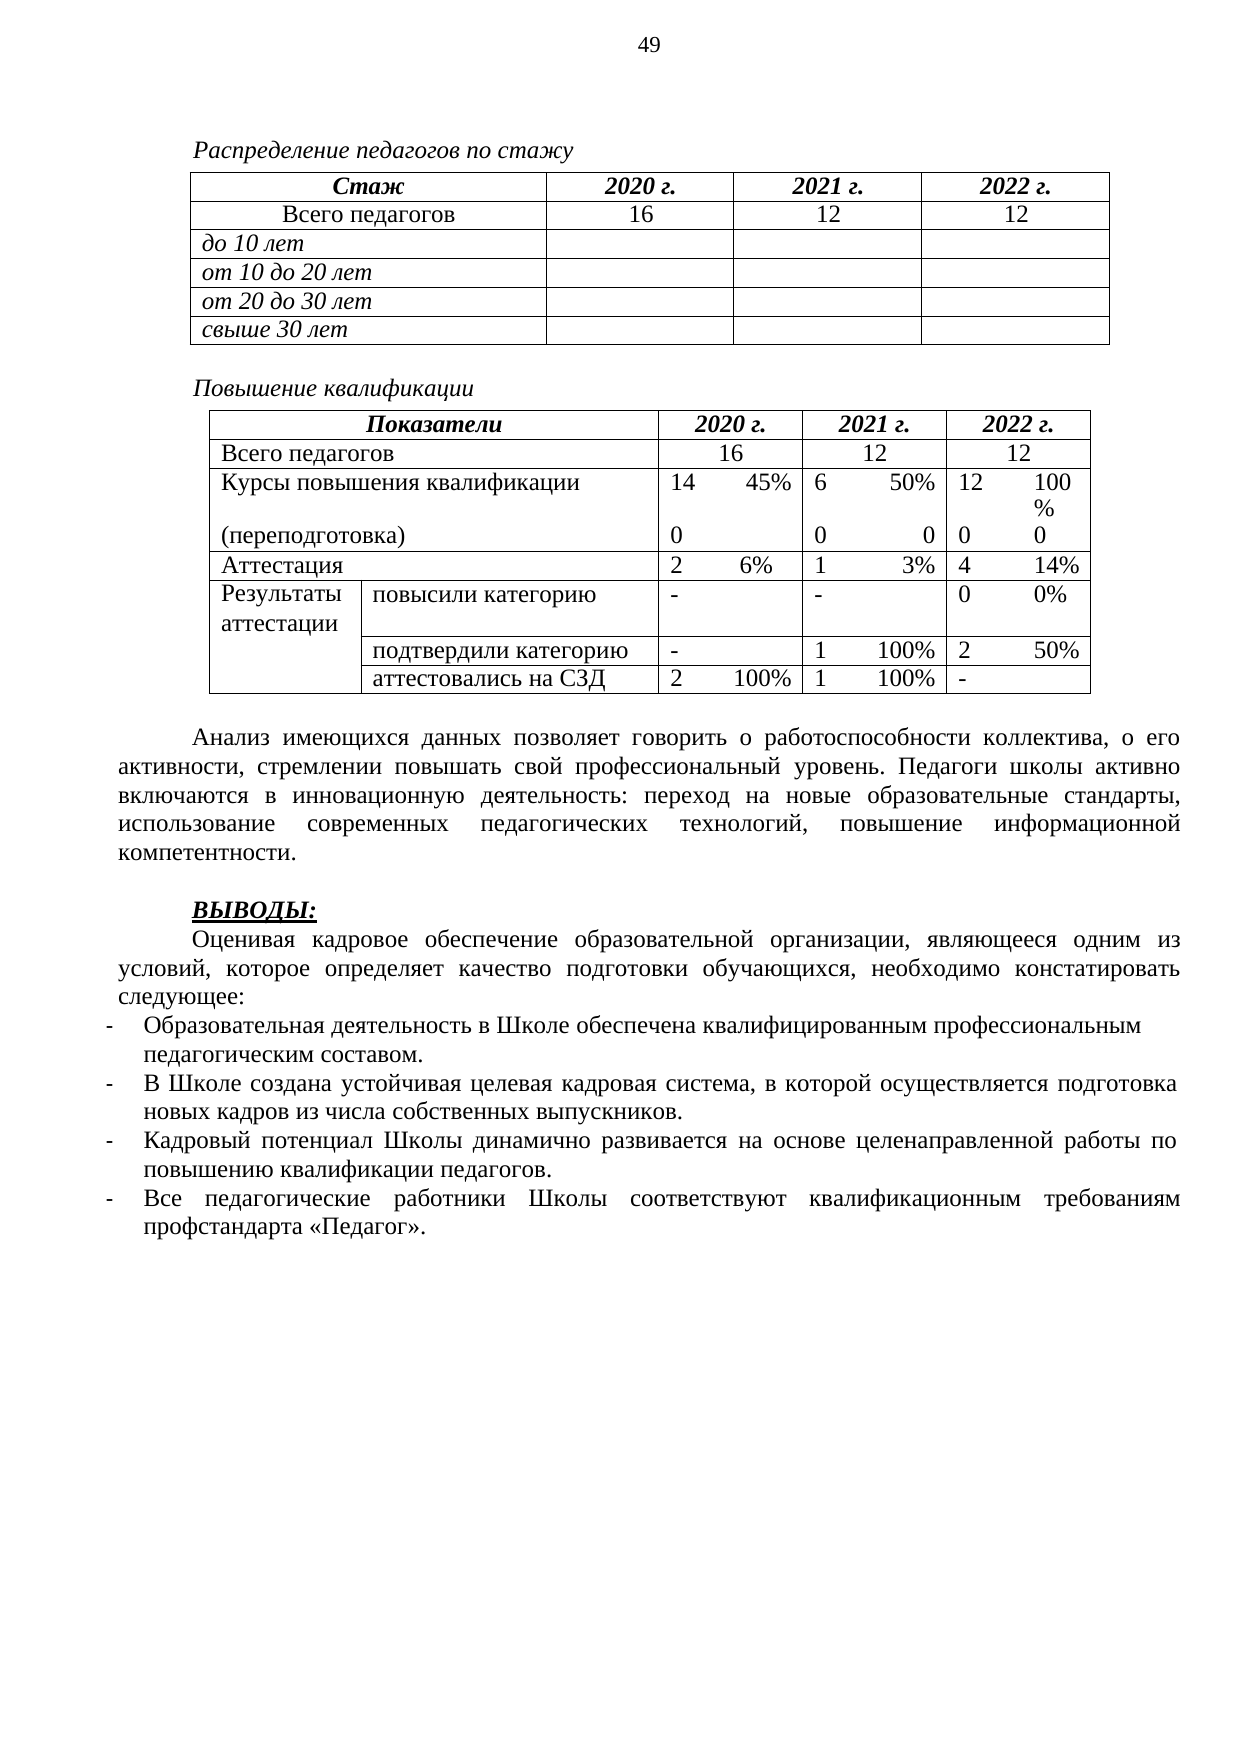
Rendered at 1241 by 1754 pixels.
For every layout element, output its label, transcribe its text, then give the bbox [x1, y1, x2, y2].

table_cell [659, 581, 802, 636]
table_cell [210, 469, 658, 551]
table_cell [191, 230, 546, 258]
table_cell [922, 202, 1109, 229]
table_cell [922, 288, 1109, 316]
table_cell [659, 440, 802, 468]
text Оценивая кадровое обеспечение образовательной организации, являющееся одним из условий, которое определяет качество подготовки обучающихся, необходимо констатировать следующее: [118, 924, 1181, 1010]
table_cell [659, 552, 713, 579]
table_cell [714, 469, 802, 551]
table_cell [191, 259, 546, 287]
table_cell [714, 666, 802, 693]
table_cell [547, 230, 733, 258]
text Анализ имеющихся данных позволяет говорить о работоспособности коллектива, о его активности, стремлении повышать свой профессиональный уровень. Педагоги школы активно включаются в инновационную деятельность: переход на новые образовательные стандарты, использование современных педагогических технологий, повышение информационной компетентности. [118, 722, 1181, 866]
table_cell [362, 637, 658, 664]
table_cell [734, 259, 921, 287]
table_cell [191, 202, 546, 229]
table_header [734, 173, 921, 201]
text Распределение педагогов по стажу [193, 135, 1223, 164]
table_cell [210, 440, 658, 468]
text Повышение квалификации [193, 373, 1223, 402]
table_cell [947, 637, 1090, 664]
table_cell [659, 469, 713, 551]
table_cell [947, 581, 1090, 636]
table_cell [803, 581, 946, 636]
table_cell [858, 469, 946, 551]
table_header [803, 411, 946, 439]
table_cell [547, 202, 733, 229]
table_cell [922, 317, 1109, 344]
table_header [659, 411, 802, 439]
list Кадровый потенциал Школы динамично развивается на основе целенаправленной работы по повышению квалификации педагогов. [106, 1125, 1180, 1183]
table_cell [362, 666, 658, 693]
list Все педагогические работники Школы соответствуют квалификационным требованиям профстандарта «Педагог». [106, 1183, 1181, 1240]
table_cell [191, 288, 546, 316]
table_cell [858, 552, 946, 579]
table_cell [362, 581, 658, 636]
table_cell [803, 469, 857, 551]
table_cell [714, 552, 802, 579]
list Образовательная деятельность в Школе обеспечена квалифицированным профессиональным педагогическим составом. [106, 1010, 1182, 1068]
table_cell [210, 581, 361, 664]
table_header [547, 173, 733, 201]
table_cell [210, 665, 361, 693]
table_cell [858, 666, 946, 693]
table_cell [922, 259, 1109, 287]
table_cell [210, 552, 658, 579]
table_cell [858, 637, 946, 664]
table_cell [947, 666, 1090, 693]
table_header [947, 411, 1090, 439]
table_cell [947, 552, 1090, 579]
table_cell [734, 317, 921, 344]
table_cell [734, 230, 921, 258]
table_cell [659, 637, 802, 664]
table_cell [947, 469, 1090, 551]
text ВЫВОДЫ: [192, 895, 1223, 924]
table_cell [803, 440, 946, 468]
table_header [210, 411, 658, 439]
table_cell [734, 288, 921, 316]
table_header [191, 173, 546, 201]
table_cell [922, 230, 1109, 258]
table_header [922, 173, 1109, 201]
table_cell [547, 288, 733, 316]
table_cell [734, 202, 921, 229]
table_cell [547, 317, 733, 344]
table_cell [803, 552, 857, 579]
list В Школе создана устойчивая целевая кадровая система, в которой осуществляется подготовка новых кадров из числа собственных выпускников. [106, 1068, 1180, 1125]
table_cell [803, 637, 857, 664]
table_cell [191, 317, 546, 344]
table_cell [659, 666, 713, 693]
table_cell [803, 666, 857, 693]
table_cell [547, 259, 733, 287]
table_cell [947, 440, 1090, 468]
